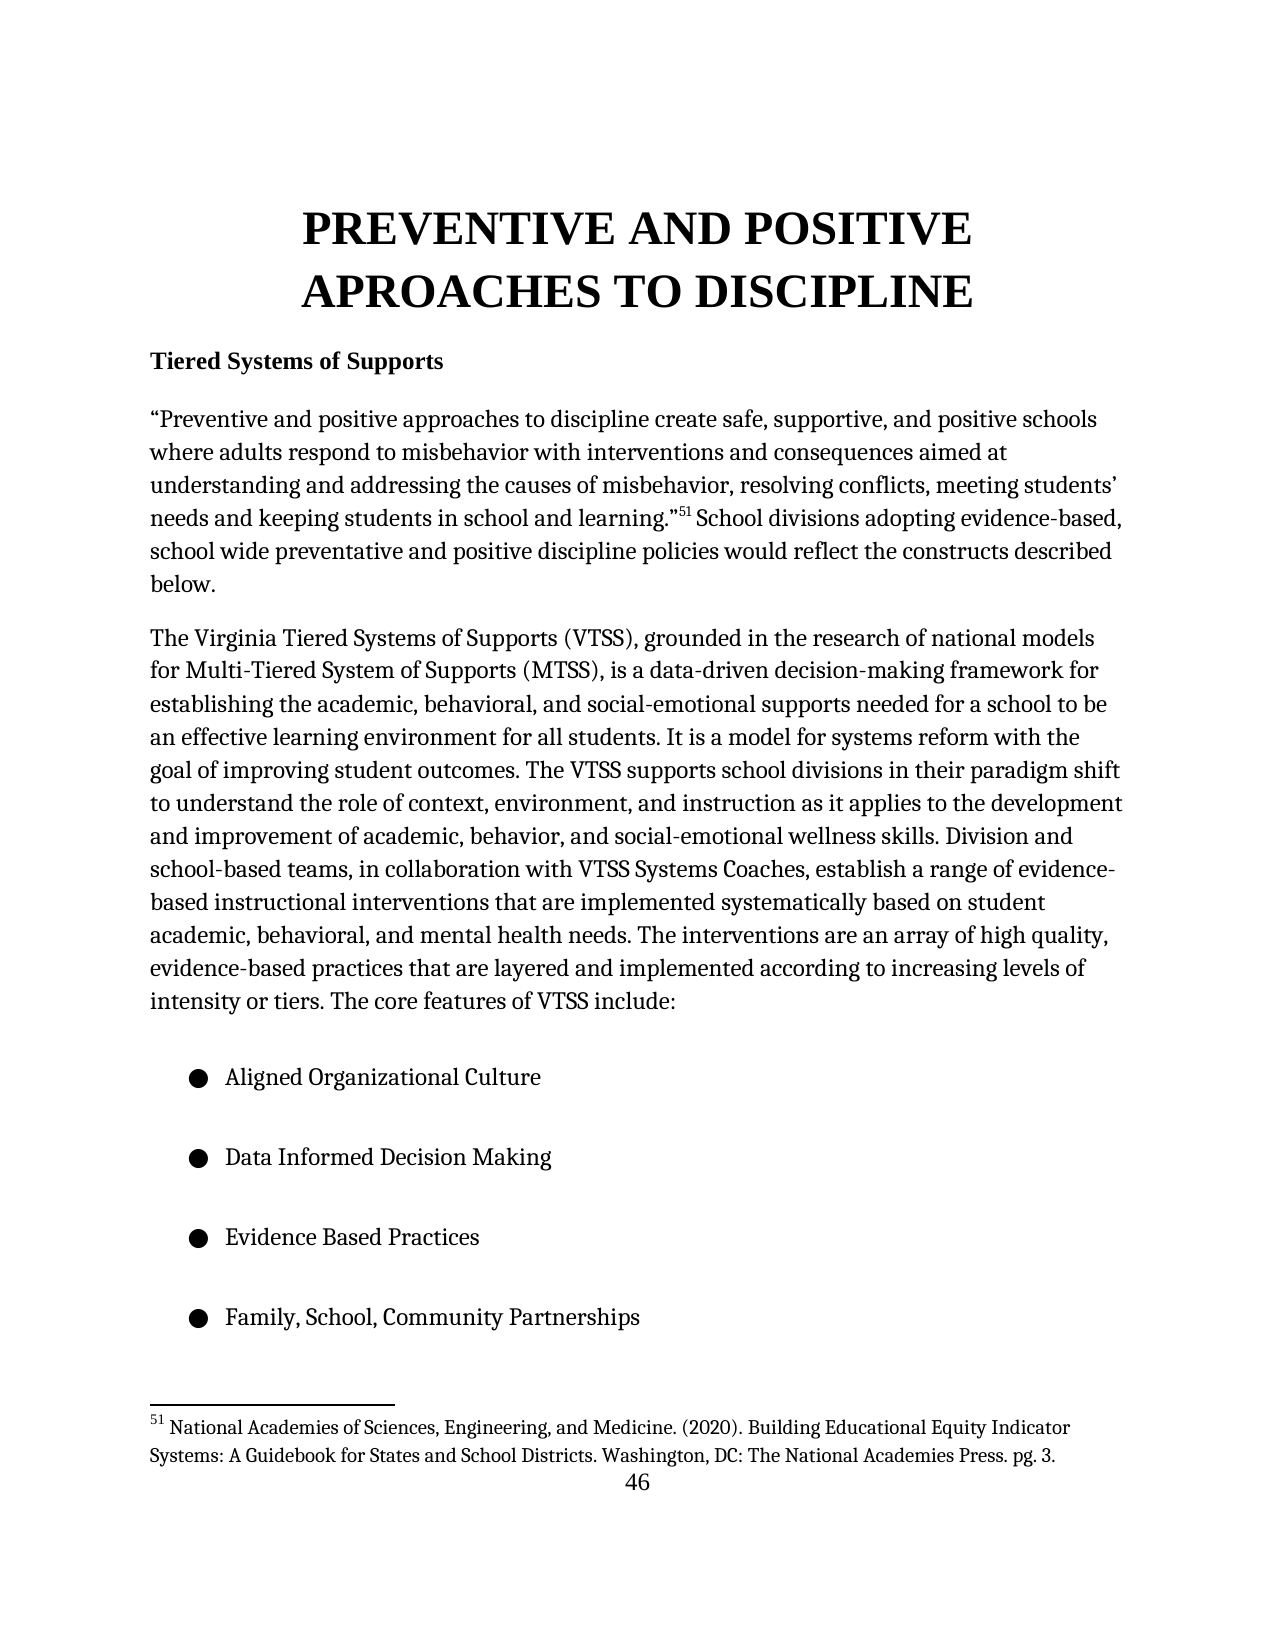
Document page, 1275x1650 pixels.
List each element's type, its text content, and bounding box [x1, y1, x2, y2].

list Aligned Organizational Culture [187, 1049, 1027, 1100]
list Data Informed Decision Making [187, 1128, 1027, 1180]
subtitle Tiered Systems of Supports [150, 346, 1125, 375]
text The Virginia Tiered Systems of Supports (VTSS), grounded in the research of national models for Multi-Tiered System of Supports (MTSS), is a data-driven decision-making framework for establishing the academic, behavioral, and social-emotional supports needed for a school to be an effective learning environment for all students. It is a model for systems reform with the goal of improving student outcomes. The VTSS supports school divisions in their paradigm shift to understand the role of context, environment, and instruction as it applies to the development and improvement of academic, behavior, and social-emotional wellness skills. Division and school-based teams, in collaboration with VTSS Systems Coaches, establish a range of evidence-based instructional interventions that are implemented systematically based on student academic, behavioral, and mental health needs. The interventions are an array of high quality, evidence-based practices that are layered and implemented according to increasing levels of intensity or tiers. The core features of VTSS include: [150, 623, 1125, 1015]
text “Preventive and positive approaches to discipline create safe, supportive, and positive schools where adults respond to misbehavior with interventions and consequences aimed at understanding and addressing the causes of misbehavior, resolving conflicts, meeting students’ needs and keeping students in school and learning.” School divisions adopting evidence-based, school wide preventative and positive discipline policies would reflect the constructs described below. [150, 404, 1125, 598]
subtitle PREVENTIVE AND POSITIVE APROACHES TO DISCIPLINE [150, 200, 1125, 318]
list Evidence Based Practices [187, 1208, 1027, 1259]
list Family, School, Community Partnerships [187, 1288, 1027, 1339]
